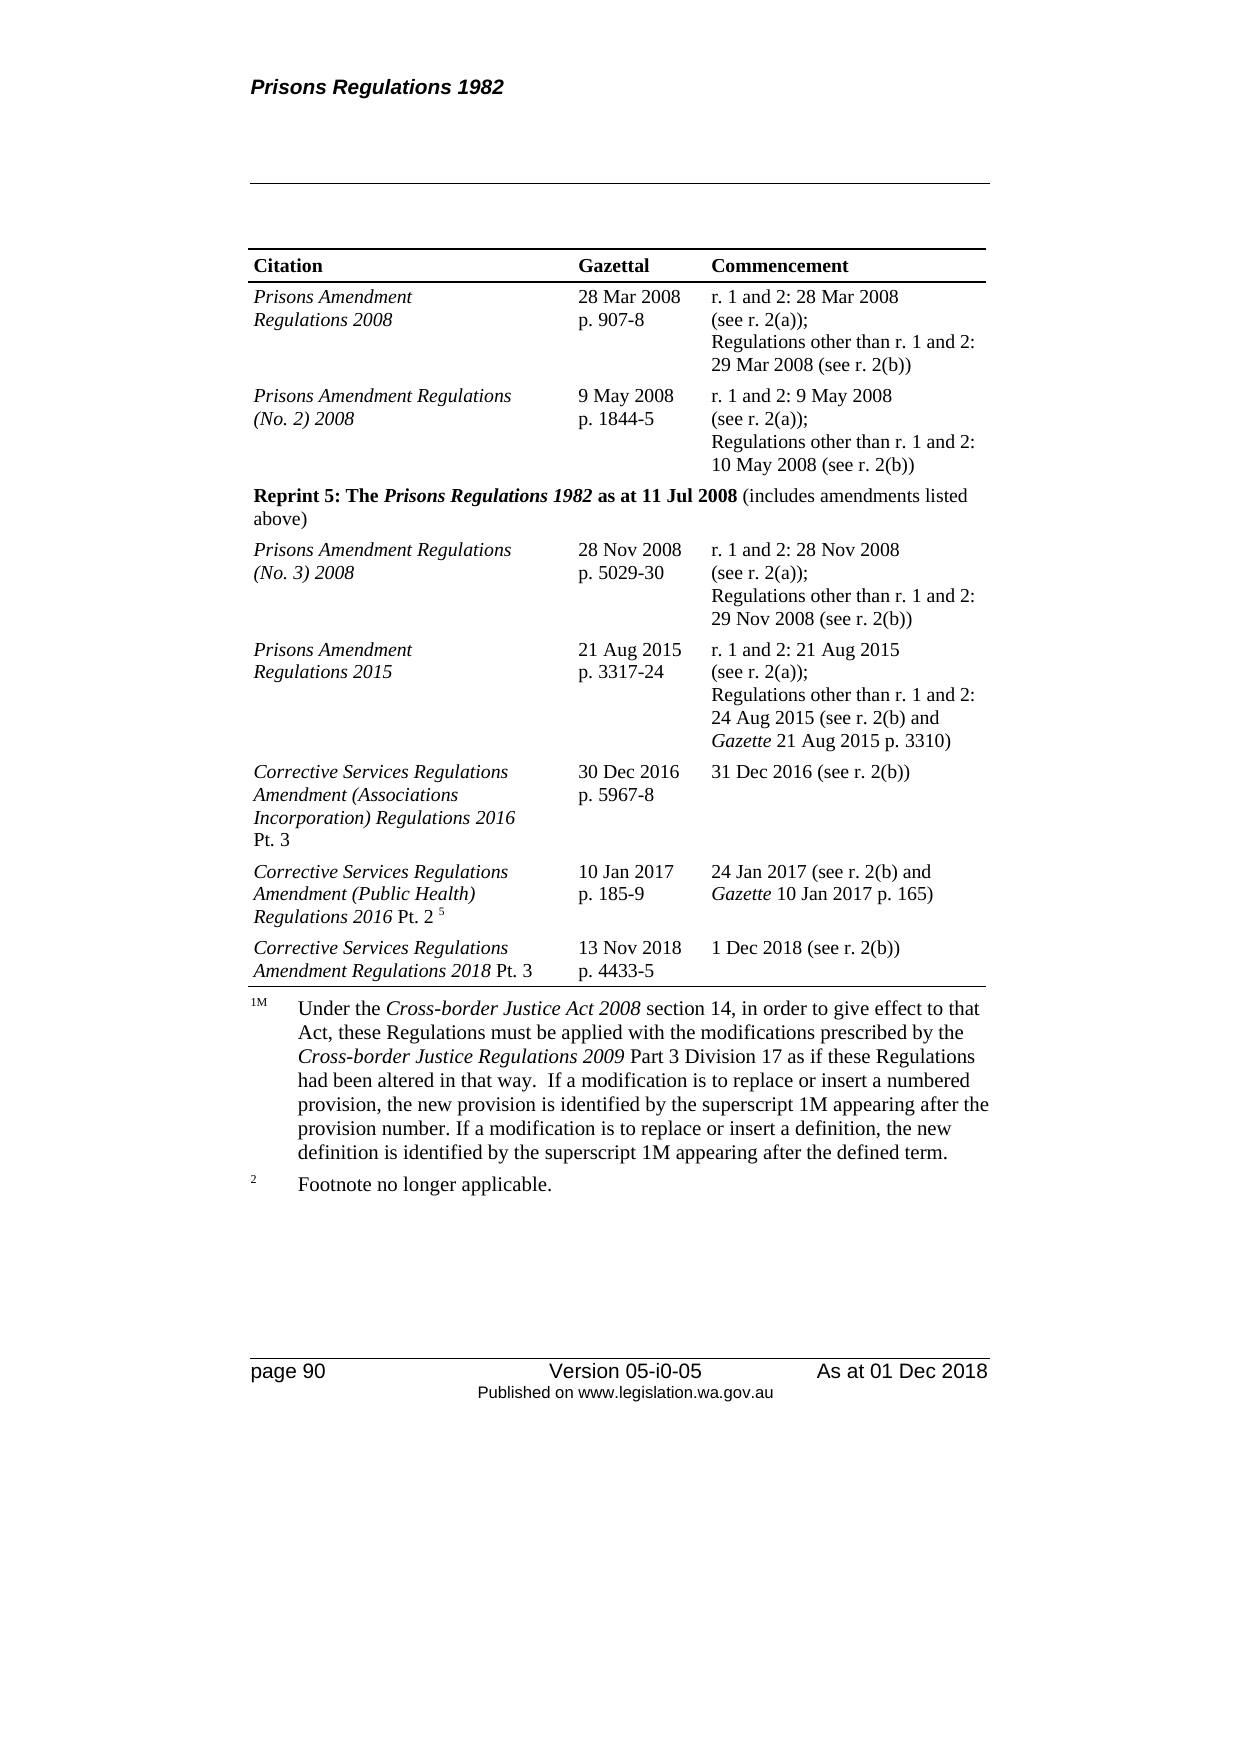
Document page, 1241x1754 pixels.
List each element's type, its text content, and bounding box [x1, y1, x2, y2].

text 2 Footnote no longer applicable. [250, 1172, 990, 1196]
table_cell r. 1 and 2: 28 Mar 2008 (see r. 2(a)); Regulations other than r. 1 and 2: 29 Mar 2008 (see r. 2(b)) [705, 283, 986, 380]
table_cell 21 Aug 2015 p. 3317-24 [572, 634, 705, 756]
table_cell r. 1 and 2: 21 Aug 2015 (see r. 2(a)); Regulations other than r. 1 and 2: 24 Aug 2015 (see r. 2(b) and Gazette 21 Aug 2015 p. 3310) [705, 634, 986, 756]
table_cell Reprint 5: The Prisons Regulations 1982 as at 11 Jul 2008 (includes amendments listed above) [248, 480, 986, 534]
table_header Commencement [705, 250, 986, 281]
table_cell Prisons Amendment Regulations 2015 [248, 634, 572, 756]
text 1M Under the Cross-border Justice Act 2008 section 14, in order to give effect to that Act, these Regulations must be applied with the modifications prescribed by the Cross-border Justice Regulations 2009 Part 3 Division 17 as if these Regulations had been altered in that way. If a modification is to replace or insert a numbered provision, the new provision is identified by the superscript 1M appearing after the provision number. If a modification is to replace or insert a definition, the new definition is identified by the superscript 1M appearing after the defined term. [250, 996, 990, 1164]
table_cell r. 1 and 2: 28 Nov 2008 (see r. 2(a)); Regulations other than r. 1 and 2: 29 Nov 2008 (see r. 2(b)) [705, 534, 986, 633]
table_cell r. 1 and 2: 9 May 2008 (see r. 2(a)); Regulations other than r. 1 and 2: 10 May 2008 (see r. 2(b)) [705, 380, 986, 480]
table_cell 24 Jan 2017 (see r. 2(b) and Gazette 10 Jan 2017 p. 165) [705, 855, 986, 932]
table_cell 28 Mar 2008 p. 907-8 [572, 283, 705, 380]
table_cell Prisons Amendment Regulations (No. 3) 2008 [248, 534, 572, 633]
table_header Citation [248, 250, 572, 281]
table_cell 30 Dec 2016 p. 5967-8 [572, 756, 705, 855]
table_cell 28 Nov 2008 p. 5029-30 [572, 534, 705, 633]
table_cell Corrective Services Regulations Amendment (Associations Incorporation) Regulations 2016 Pt. 3 [248, 756, 572, 855]
table_header Gazettal [572, 250, 705, 281]
table_cell Corrective Services Regulations Amendment (Public Health) Regulations 2016 Pt. 2 5 [248, 855, 572, 932]
table_cell 1 Dec 2018 (see r. 2(b)) [705, 932, 986, 986]
table_cell Corrective Services Regulations Amendment Regulations 2018 Pt. 3 [248, 932, 572, 986]
table_cell Prisons Amendment Regulations (No. 2) 2008 [248, 380, 572, 480]
table_cell Prisons Amendment Regulations 2008 [248, 283, 572, 380]
table_cell 13 Nov 2018 p. 4433-5 [572, 932, 705, 986]
table_cell 10 Jan 2017 p. 185-9 [572, 855, 705, 932]
table_cell 9 May 2008 p. 1844-5 [572, 380, 705, 480]
table_cell 31 Dec 2016 (see r. 2(b)) [705, 756, 986, 855]
